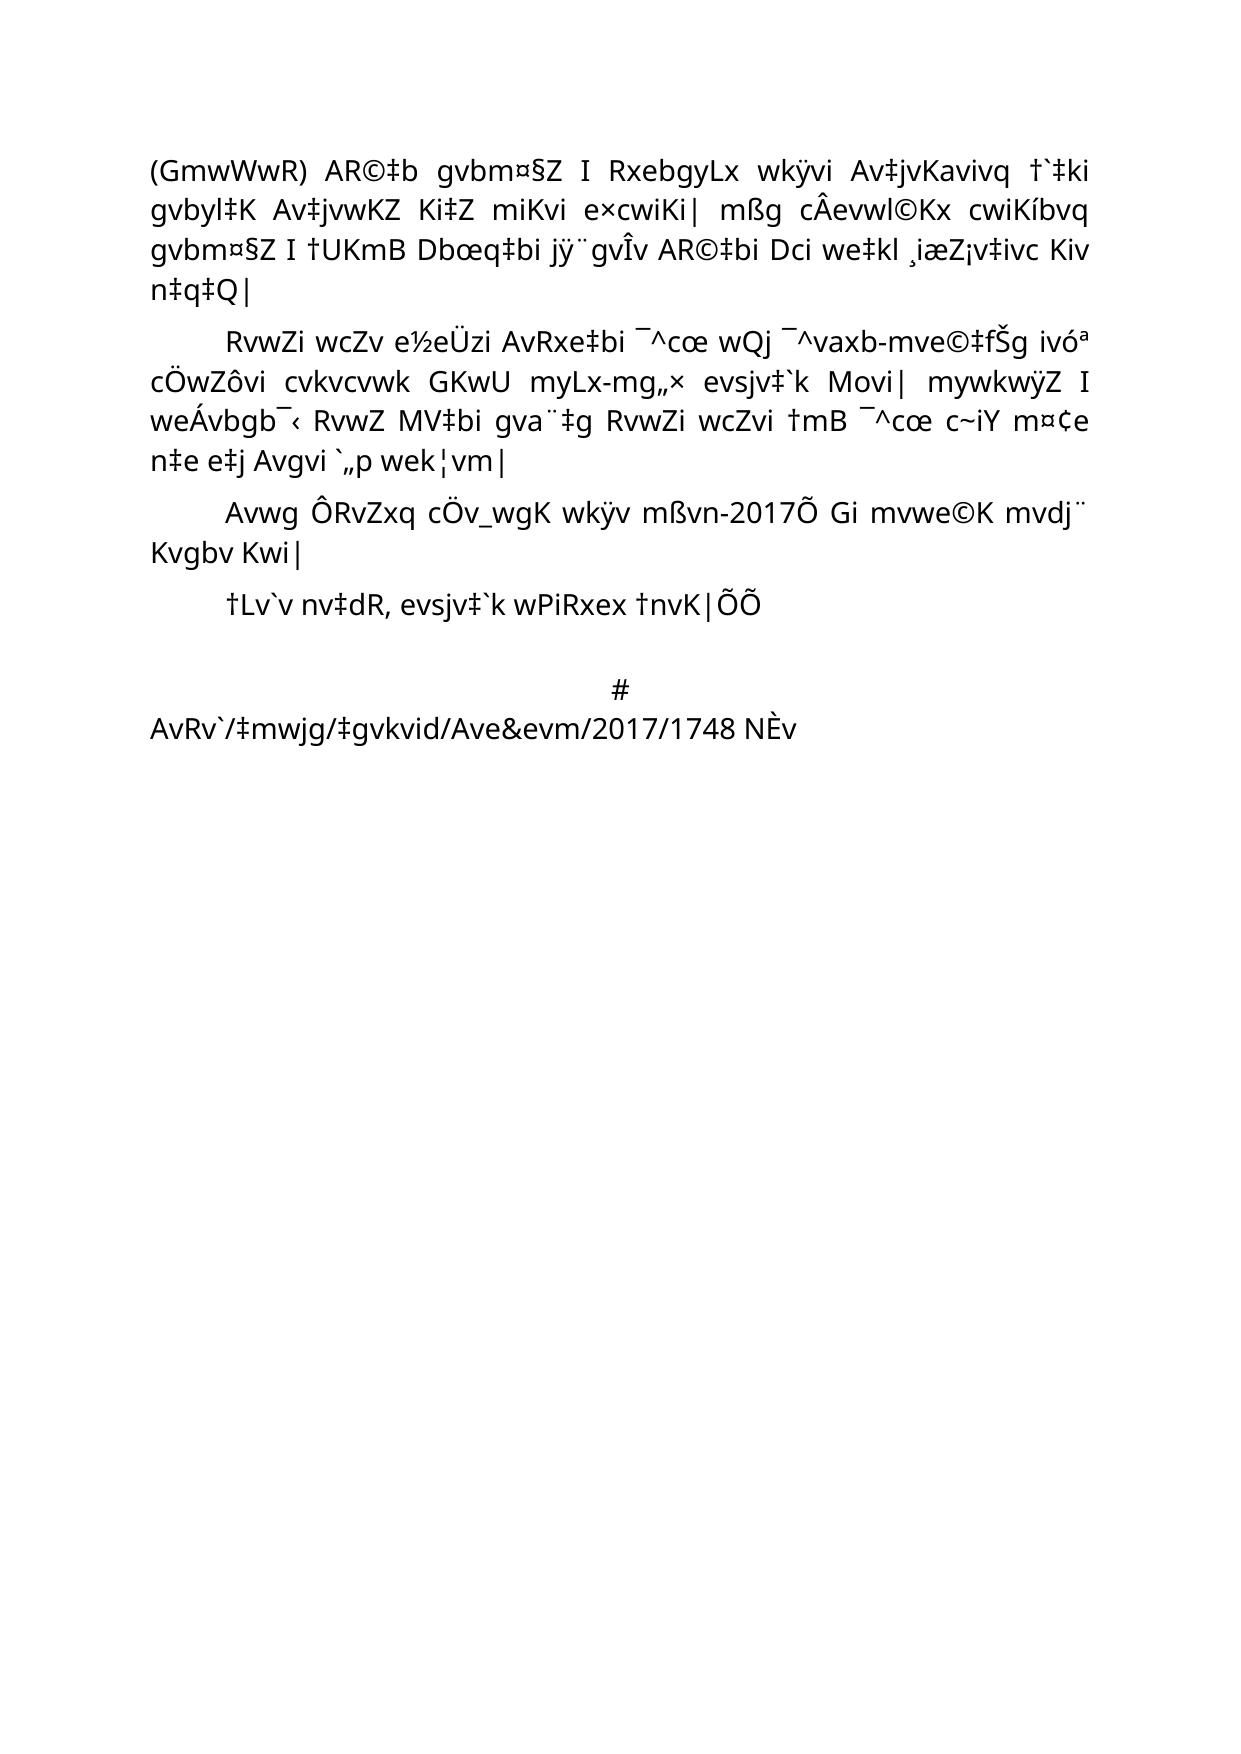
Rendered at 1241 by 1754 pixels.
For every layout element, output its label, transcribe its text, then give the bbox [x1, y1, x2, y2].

text †Lv`v nv‡dR, evsjv‡`k wPiRxex †nvK|ÕÕ [150, 584, 1092, 624]
text Avwg ÔRvZxq cÖv_wgK wkÿv mßvn-2017Õ Gi mvwe©K mvdj¨ Kvgbv Kwi| [150, 492, 1090, 572]
text # [150, 669, 1090, 709]
text RvwZi wcZv e½eÜzi AvRxe‡bi ¯^cœ wQj ¯^vaxb-mve©‡fŠg ivóª cÖwZôvi cvkvcvwk GKwU myLx-mg„× evsjv‡`k Movi| mywkwÿZ I weÁvbgb¯‹ RvwZ MV‡bi gva¨‡g RvwZi wcZvi †mB ¯^cœ c~iY m¤¢e n‡e e‡j Avgvi `„p wek¦vm| [150, 321, 1090, 480]
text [150, 150, 1090, 309]
text AvRv`/‡mwjg/‡gvkvid/Ave&evm/2017/1748 NÈv [150, 709, 1090, 748]
